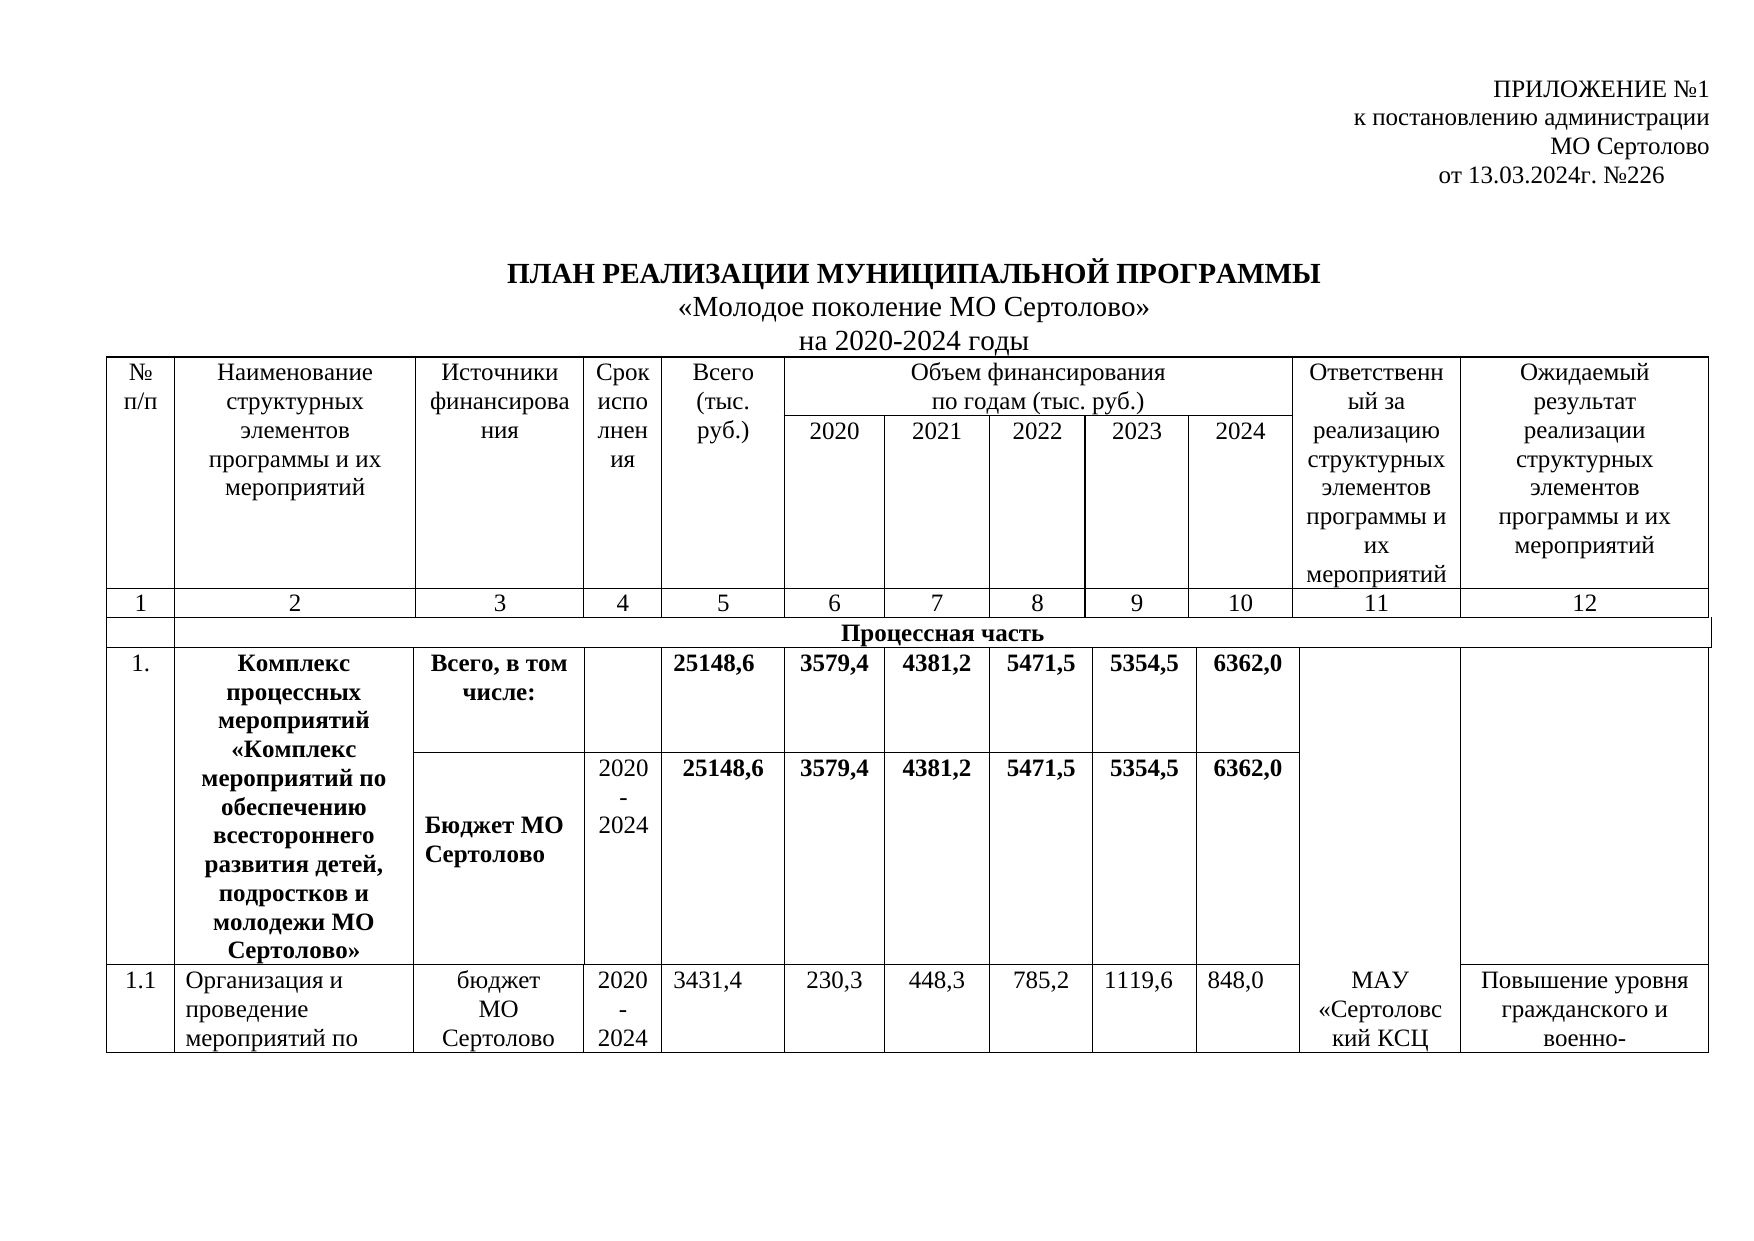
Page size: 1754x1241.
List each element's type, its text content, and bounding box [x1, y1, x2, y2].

text ПЛАН РЕАЛИЗАЦИИ МУНИЦИПАЛЬНОЙ ПРОГРАММЫ [118, 256, 1709, 289]
table_cell 10 [1189, 589, 1292, 617]
table_cell Процессная часть [175, 617, 1711, 647]
table_cell 5354,5 [1093, 753, 1196, 964]
table_cell 2 [175, 589, 415, 617]
table_cell 25148,6 [662, 648, 784, 752]
table_header Ответственный за реализацию структурных элементов программы и их мероприятий [1293, 358, 1460, 587]
table_cell 7 [885, 589, 989, 617]
table_cell 25148,6 [662, 753, 784, 964]
table_cell 1 [107, 589, 174, 617]
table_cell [175, 965, 413, 1052]
table_cell [107, 618, 174, 647]
table_cell 6 [785, 589, 884, 617]
table_cell 5354,5 [1093, 648, 1196, 752]
table_cell 3579,4 [785, 648, 884, 752]
table_cell 1119,6 [1093, 965, 1196, 1052]
table_cell Всего, в том числе: [414, 648, 584, 752]
table_cell 230,3 [785, 965, 884, 1052]
table_cell 3431,4 [662, 965, 784, 1052]
table_cell 4381,2 [885, 648, 989, 752]
text ПРИЛОЖЕНИЕ №1 [118, 74, 1709, 102]
table_cell 5 [662, 589, 784, 617]
table_header Срок исполнения [584, 358, 661, 587]
table_header Всего (тыс. руб.) [662, 358, 784, 587]
table_cell 8 [990, 589, 1084, 617]
table_cell 2023 [1086, 416, 1188, 587]
table_cell Бюджет МО Сертолово [414, 753, 584, 964]
text от 13.03.2024г. №226 [118, 160, 1709, 189]
table_cell 2022 [990, 416, 1084, 587]
table_cell 9 [1086, 589, 1188, 617]
text «Молодое поколение МО Сертолово» [118, 289, 1709, 323]
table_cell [1300, 964, 1460, 1052]
table_cell 2020 [785, 416, 884, 587]
table_header Ожидаемый результат реализации структурных элементов программы и их мероприятий [1461, 358, 1708, 587]
table_cell 785,2 [990, 965, 1092, 1052]
table_cell 2024 [1189, 416, 1292, 587]
text на 2020-2024 годы [118, 323, 1709, 356]
table_cell 6362,0 [1197, 753, 1299, 964]
table_cell Комплекс процессных мероприятий «Комплекс мероприятий по обеспечению всестороннего развития детей, подростков и молодежи МО Сертолово» [175, 648, 413, 964]
table_cell 4381,2 [885, 753, 989, 964]
table_cell 2020-2024 [584, 965, 661, 1052]
table_cell 3 [416, 589, 583, 617]
table_cell 12 [1461, 589, 1708, 617]
table_cell бюджет МО Сертолово [414, 965, 583, 1052]
table_cell 5471,5 [990, 753, 1092, 964]
table_cell [585, 648, 661, 752]
table_cell 1. [107, 648, 174, 964]
table_cell 848,0 [1197, 965, 1299, 1052]
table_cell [1461, 965, 1708, 1052]
table_cell 5471,5 [990, 648, 1092, 752]
table_cell [1300, 648, 1460, 964]
table_cell 11 [1293, 589, 1460, 617]
table_cell 2020-2024 [585, 753, 661, 964]
table_header Наименование структурных элементов программы и их мероприятий [175, 358, 415, 587]
table_header № п/п [107, 358, 174, 587]
table_cell 3579,4 [785, 753, 884, 964]
table_header Объем финансирования по годам (тыс. руб.) [785, 358, 1292, 415]
table_cell 1.1 [107, 965, 174, 1052]
text к постановлению администрации [118, 102, 1709, 131]
table_cell 448,3 [885, 965, 989, 1052]
text МО Сертолово [118, 131, 1709, 160]
table_cell 2021 [885, 416, 989, 587]
table_cell 6362,0 [1197, 648, 1299, 752]
table_cell [1461, 648, 1708, 964]
table_cell 4 [584, 589, 661, 617]
table_header Источники финансирования [416, 358, 583, 587]
